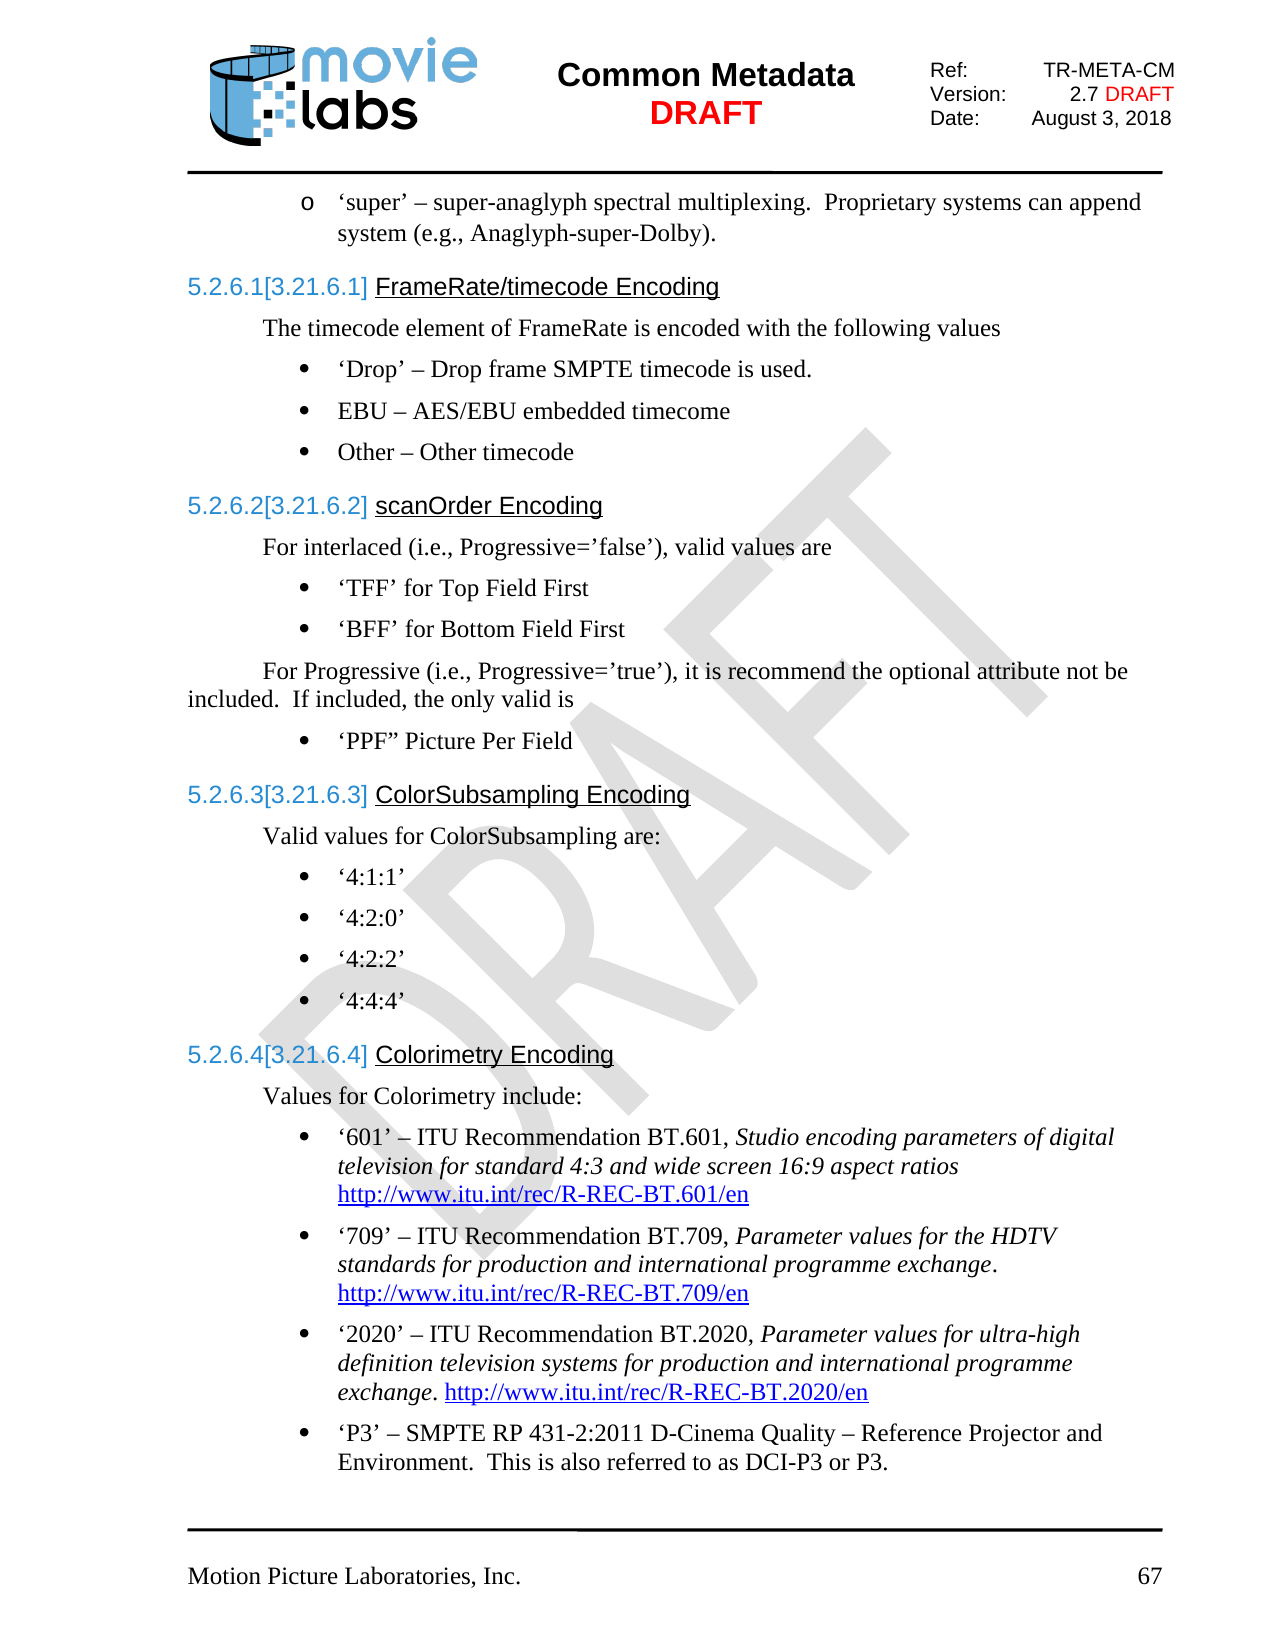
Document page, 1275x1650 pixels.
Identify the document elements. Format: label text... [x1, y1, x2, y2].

list ‘4:1:1’ [300, 862, 1162, 891]
text The timecode element of FrameRate is encoded with the following values [187, 313, 1162, 342]
list ‘601’ – ITU Recommendation BT.601, Studio encoding parameters of digital television for standard 4:3 and wide screen 16:9 aspect ratios http://www.itu.int/rec/R-REC-BT.601/en [300, 1122, 1162, 1208]
list ‘4:4:4’ [300, 986, 1162, 1014]
text Values for Colorimetry include: [187, 1081, 1162, 1109]
subtitle FrameRate/timecode Encoding [187, 272, 1162, 301]
list ‘709’ – ITU Recommendation BT.709, Parameter values for the HDTV standards for production and international programme exchange. http://www.itu.int/rec/R-REC-BT.709/en [300, 1221, 1162, 1307]
list ‘2020’ – ITU Recommendation BT.2020, Parameter values for ultra-high definition television systems for production and international programme exchange. http://www.itu.int/rec/R-REC-BT.2020/en [300, 1319, 1162, 1406]
list Other – Other timecode [300, 437, 1162, 466]
list ‘4:2:2’ [300, 944, 1162, 973]
text For Progressive (i.e., Progressive=’true’), it is recommend the optional attribute not be included. If included, the only valid is [187, 656, 1162, 713]
list EBU – AES/EBU embedded timecome [300, 396, 1162, 424]
text Valid values for ColorSubsampling are: [187, 821, 1162, 849]
list ‘PPF” Picture Per Field [300, 726, 1162, 754]
list ‘P3’ – SMPTE RP 431-2:2011 D-Cinema Quality – Reference Projector and Environment. This is also referred to as DCI-P3 or P3. [300, 1418, 1162, 1476]
list ‘Drop’ – Drop frame SMPTE timecode is used. [300, 354, 1162, 383]
text For interlaced (i.e., Progressive=’false’), valid values are [187, 532, 1162, 561]
list ‘4:2:0’ [300, 903, 1162, 932]
list ‘BFF’ for Bottom Field First [300, 614, 1162, 643]
subtitle Colorimetry Encoding [187, 1039, 1162, 1068]
subtitle scanOrder Encoding [187, 491, 1162, 519]
picture [210, 37, 478, 146]
list ‘TFF’ for Top Field First [300, 573, 1162, 602]
subtitle ColorSubsampling Encoding [187, 779, 1162, 808]
list ‘super’ – super-anaglyph spectral multiplexing. Proprietary systems can append system (e.g., Anaglyph-super-Dolby). [300, 187, 1162, 247]
